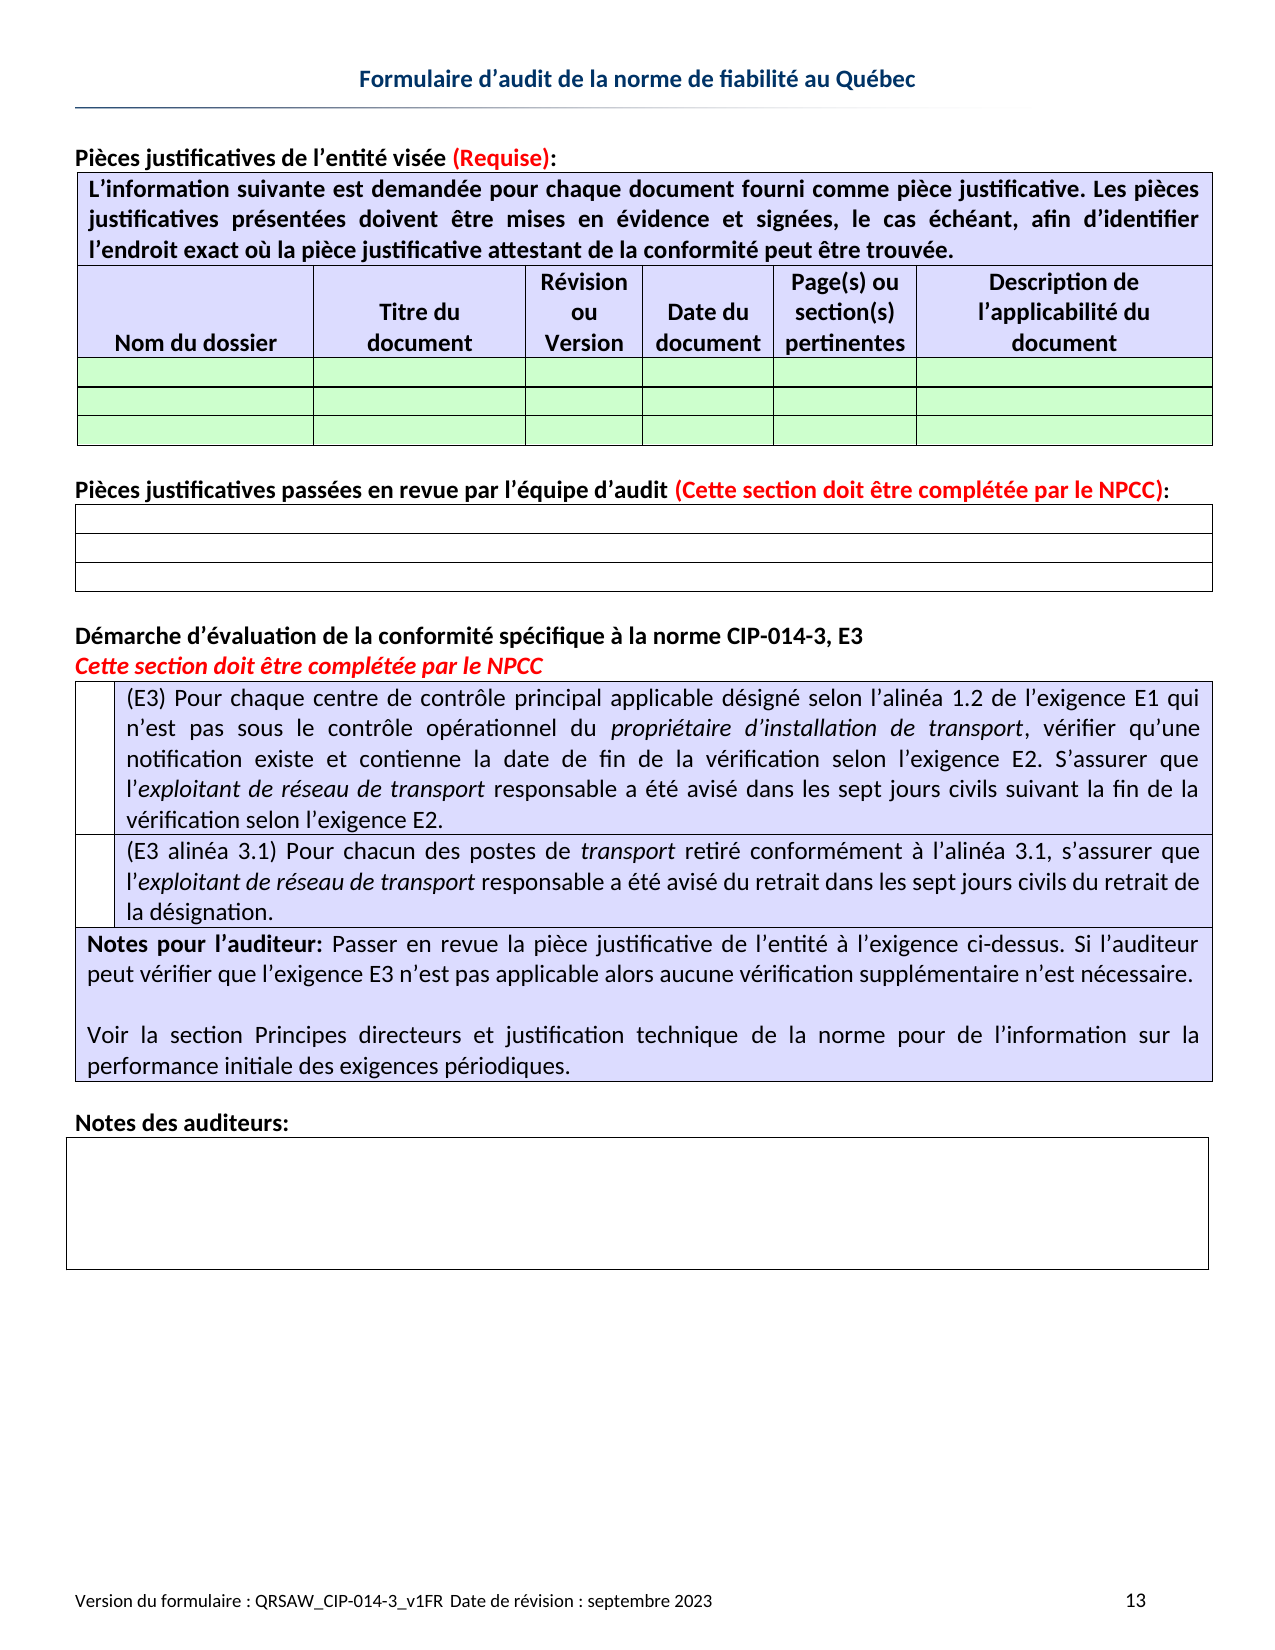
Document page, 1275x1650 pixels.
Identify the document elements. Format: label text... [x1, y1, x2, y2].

table_cell [917, 416, 1212, 444]
table_cell [526, 416, 642, 444]
table_cell [314, 416, 525, 444]
table_cell [76, 563, 1212, 591]
table_header L’information suivante est demandée pour chaque document fourni comme pièce justificative. Les pièces justificatives présentées doivent être mises en évidence et signées, le cas échéant, afin d’identifier l’endroit exact où la pièce justificative attestant de la conformité peut être trouvée. [78, 173, 1212, 265]
table_cell [526, 358, 642, 386]
table_cell [78, 388, 313, 415]
table_header [76, 505, 1212, 533]
table_cell [76, 534, 1212, 562]
table_cell [774, 388, 916, 415]
table_cell [774, 416, 916, 444]
table_cell [78, 358, 313, 386]
table_cell [526, 388, 642, 415]
table_cell Description de l’applicabilité du document [917, 266, 1212, 357]
text Pièces justificatives de l’entité visée (Requise): [75, 144, 1200, 172]
table_cell [76, 835, 114, 927]
table_cell [314, 388, 525, 415]
table_cell Page(s) ou section(s) pertinentes [774, 266, 916, 357]
table_cell [917, 358, 1212, 386]
picture [75, 107, 1055, 114]
text Pièces justificatives passées en revue par l’équipe d’audit (Cette section doit être complétée par le NPCC): [75, 476, 1200, 504]
table_cell [917, 388, 1212, 415]
table_cell [314, 358, 525, 386]
table_cell Révision ou Version [526, 266, 642, 357]
table_cell (E3 alinéa 3.1) Pour chacun des postes de transport retiré conformément à l’alinéa 3.1, s’assurer que l’exploitant de réseau de transport responsable a été avisé du retrait dans les sept jours civils du retrait de la désignation. [115, 835, 1212, 927]
text Cette section doit être complétée par le NPCC [75, 650, 1200, 681]
table_cell Notes pour l’auditeur: Passer en revue la pièce justificative de l’entité à l’exigence ci-dessus. Si l’auditeur peut vérifier que l’exigence E3 n’est pas applicable alors aucune vérification supplémentaire n’est nécessaire. Voir la section Principes directeurs et justification technique de la norme pour de l’information sur la performance initiale des exigences périodiques. [76, 928, 1212, 1081]
table_cell Date du document [643, 266, 773, 357]
table_cell [774, 358, 916, 386]
table_cell [643, 388, 773, 415]
table_cell Titre du document [314, 266, 525, 357]
table_cell [643, 358, 773, 386]
text Démarche d’évaluation de la conformité spécifique à la norme CIP-014-3, E3 [75, 622, 1200, 650]
table_cell Nom du dossier [78, 266, 313, 357]
text Notes des auditeurs: [75, 1109, 1200, 1137]
table_header (E3) Pour chaque centre de contrôle principal applicable désigné selon l’alinéa 1.2 de l’exigence E1 qui n’est pas sous le contrôle opérationnel du propriétaire d’installation de transport, vérifier qu’une notification existe et contienne la date de fin de la vérification selon l’exigence E2. S’assurer que l’exploitant de réseau de transport responsable a été avisé dans les sept jours civils suivant la fin de la vérification selon l’exigence E2. [115, 682, 1212, 834]
table_cell [643, 416, 773, 444]
table_cell [78, 416, 313, 444]
table_header [76, 682, 114, 834]
